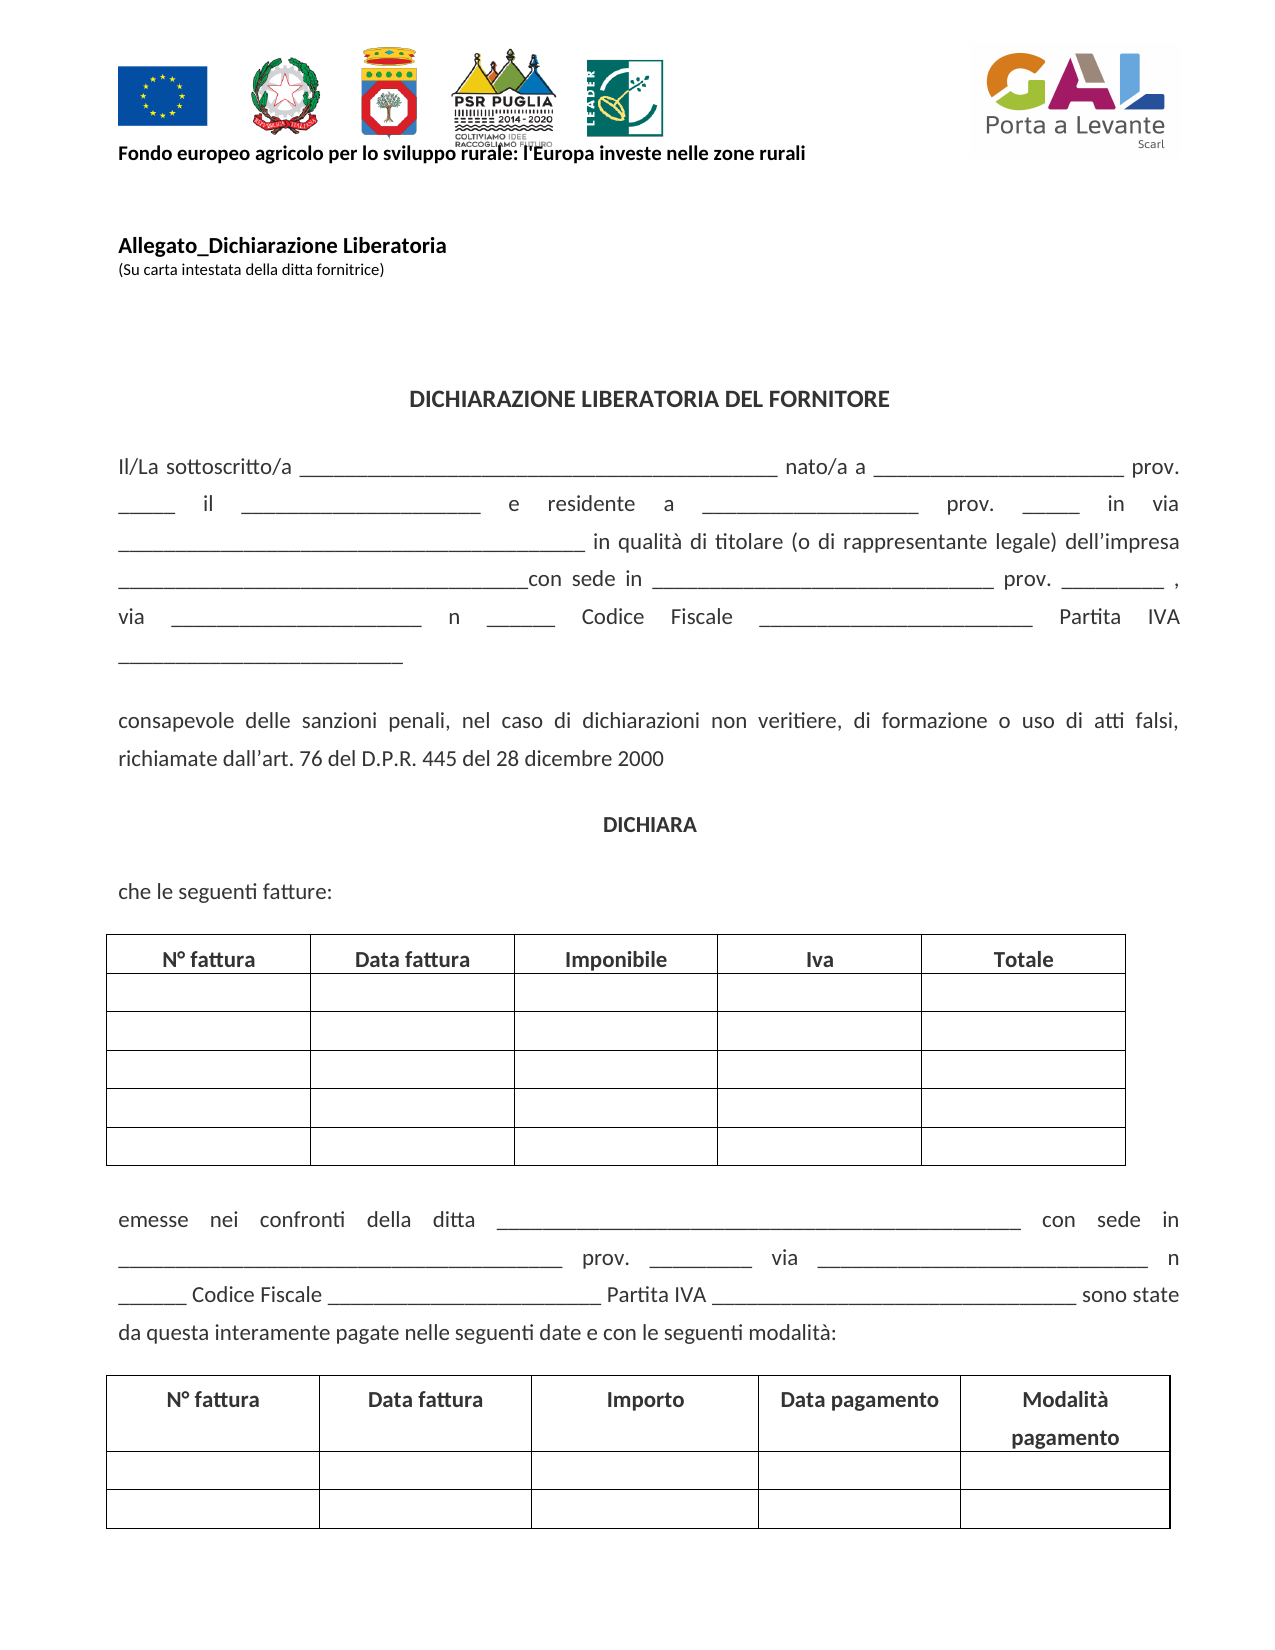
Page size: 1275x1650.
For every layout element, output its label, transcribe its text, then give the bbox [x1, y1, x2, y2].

table_cell [107, 1490, 319, 1528]
picture [118, 47, 664, 147]
table_cell [515, 1012, 717, 1050]
table_cell [107, 1051, 310, 1088]
table_cell [922, 974, 1125, 1011]
table_cell [107, 974, 310, 1011]
table_cell [922, 1089, 1125, 1127]
table_cell [532, 1452, 758, 1489]
table_header Totale [922, 935, 1125, 973]
table_cell [961, 1452, 1169, 1489]
table_cell [311, 1012, 514, 1050]
picture [969, 42, 1182, 159]
text Allegato_Dichiarazione Liberatoria [118, 232, 1181, 260]
table_cell [311, 1051, 514, 1088]
table_cell [922, 1012, 1125, 1050]
table_cell [320, 1452, 531, 1489]
table_cell [718, 1128, 921, 1165]
text (Su carta intestata della ditta fornitrice) [118, 260, 1181, 280]
table_cell [718, 1051, 921, 1088]
table_cell [961, 1490, 1169, 1528]
table_cell [718, 1089, 921, 1127]
table_cell [515, 1128, 717, 1165]
table_cell [107, 1089, 310, 1127]
table_cell [311, 974, 514, 1011]
table_header Modalità pagamento [961, 1376, 1169, 1451]
table_cell [922, 1051, 1125, 1088]
text emesse nei confronti della ditta ______________________________________________ con sede in _______________________________________ prov. _________ via _____________________________ n ______ Codice Fiscale ________________________ Partita IVA ________________________________ sono state da questa interamente pagate nelle seguenti date e con le seguenti modalità: [118, 1196, 1181, 1346]
table_cell [311, 1128, 514, 1165]
table_header Data fattura [311, 935, 514, 973]
table_cell [107, 1128, 310, 1165]
text DICHIARA [118, 801, 1181, 838]
table_cell [515, 1089, 717, 1127]
table_cell [515, 1051, 717, 1088]
table_cell [311, 1089, 514, 1127]
table_header N° fattura [107, 935, 310, 973]
text consapevole delle sanzioni penali, nel caso di dichiarazioni non veritiere, di formazione o uso di atti falsi, richiamate dall’art. 76 del D.P.R. 445 del 28 dicembre 2000 [118, 697, 1181, 772]
table_cell [718, 974, 921, 1011]
table_header Iva [718, 935, 921, 973]
table_header N° fattura [107, 1376, 319, 1451]
table_cell [922, 1128, 1125, 1165]
table_header Importo [532, 1376, 758, 1451]
text Il/La sottoscritto/a __________________________________________ nato/a a ______________________ prov. _____ il _____________________ e residente a ___________________ prov. _____ in via _________________________________________ in qualità di titolare (o di rappresentante legale) dell’impresa ____________________________________con sede in ______________________________ prov. _________ , via ______________________ n ______ Codice Fiscale ________________________ Partita IVA _________________________ [118, 442, 1181, 667]
table_header Data pagamento [759, 1376, 960, 1451]
table_cell [107, 1452, 319, 1489]
table_cell [107, 1012, 310, 1050]
table_header Data fattura [320, 1376, 531, 1451]
table_cell [532, 1490, 758, 1528]
table_cell [515, 974, 717, 1011]
text DICHIARAZIONE LIBERATORIA DEL FORNITORE [118, 376, 1181, 413]
text che le seguenti fatture: [118, 867, 1181, 905]
table_cell [320, 1490, 531, 1528]
table_cell [759, 1490, 960, 1528]
table_cell [759, 1452, 960, 1489]
table_header Imponibile [515, 935, 717, 973]
table_cell [718, 1012, 921, 1050]
